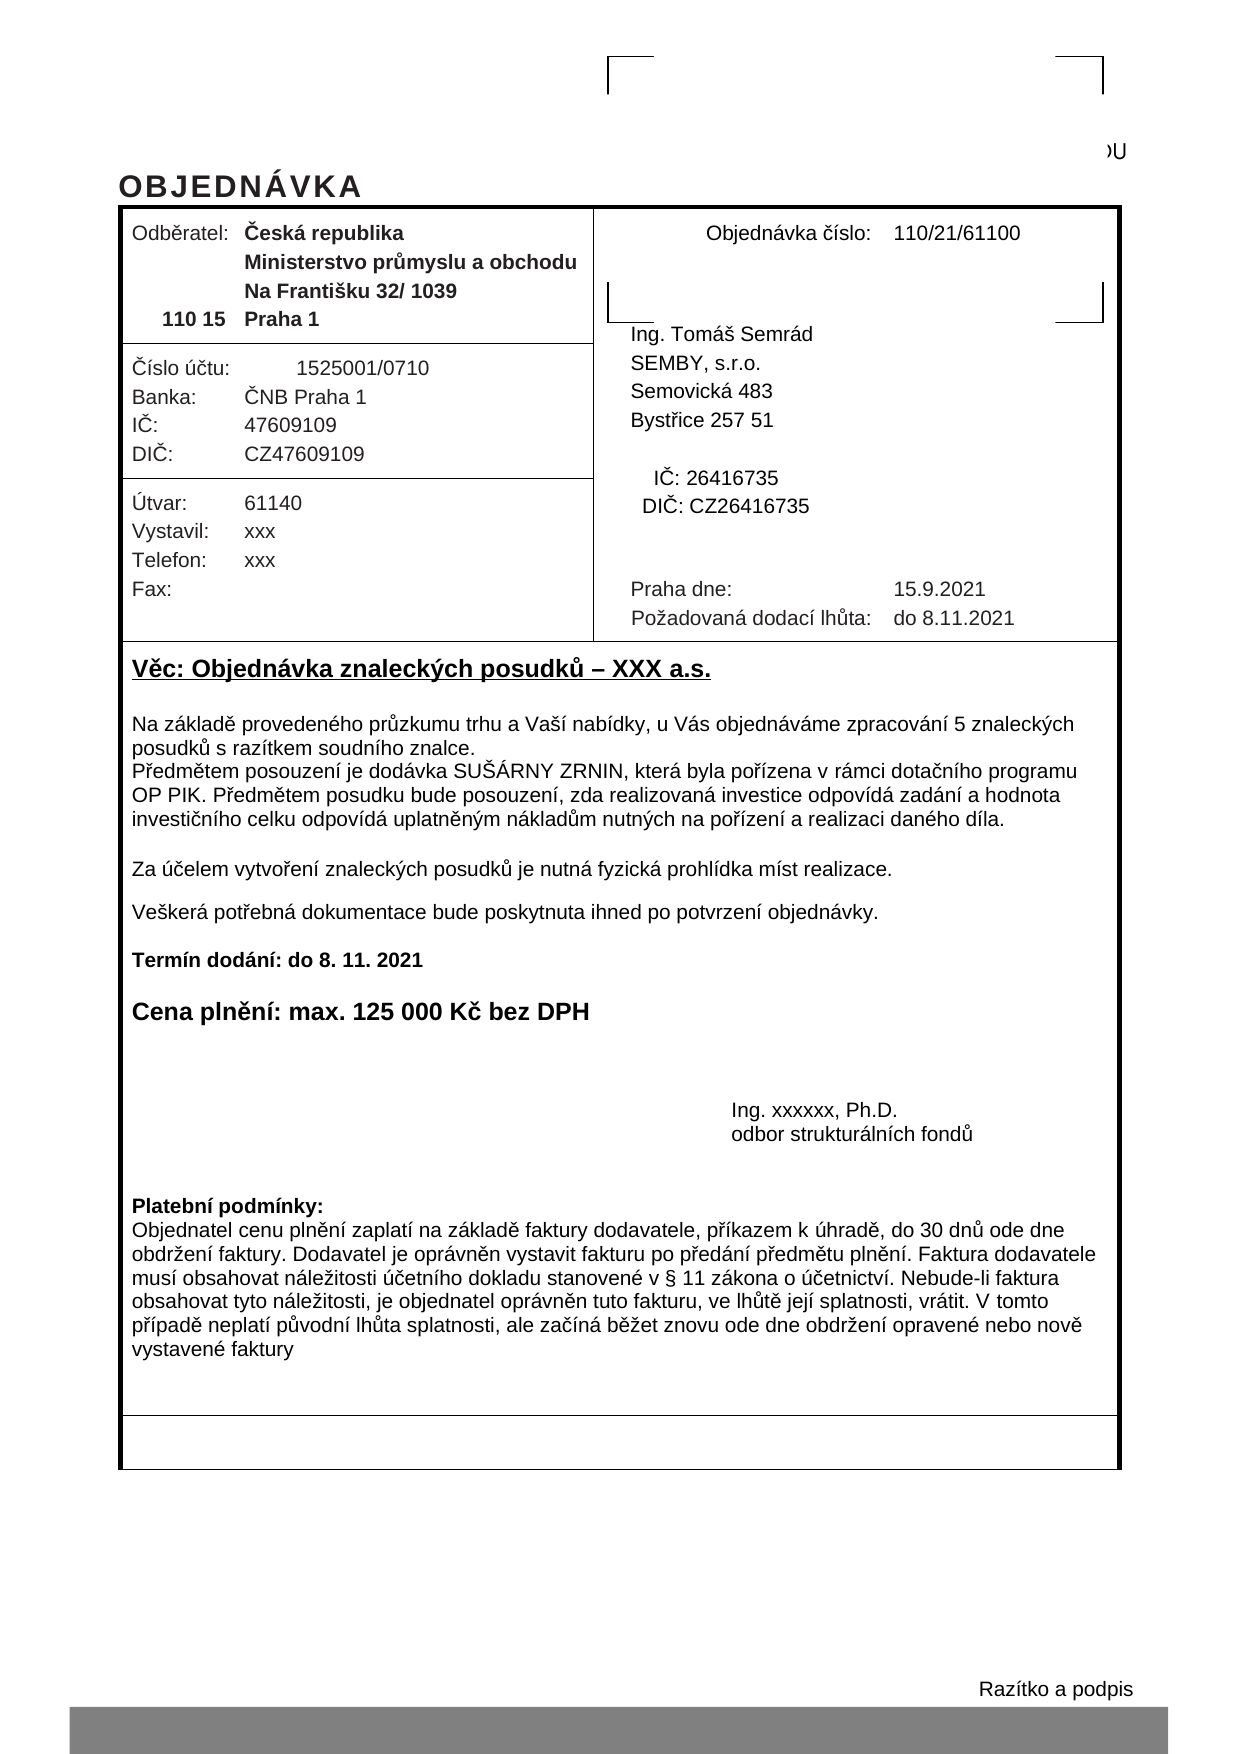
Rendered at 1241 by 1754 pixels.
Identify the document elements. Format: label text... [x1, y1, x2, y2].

picture [873, 32, 1140, 175]
table_header Věc: Objednávka znaleckých posudků – XXX a.s. Na základě provedeného průzkumu trhu a Vaší nabídky, u Vás objednáváme zpracování 5 znaleckých posudků s razítkem soudního znalce. Předmětem posouzení je dodávka SUŠÁRNY ZRNIN, která byla pořízena v rámci dotačního programu OP PIK. Předmětem posudku bude posouzení, zda realizovaná investice odpovídá zadání a hodnota investičního celku odpovídá uplatněným nákladům nutných na pořízení a realizaci daného díla. Za účelem vytvoření znaleckých posudků je nutná fyzická prohlídka míst realizace. Veškerá potřebná dokumentace bude poskytnuta ihned po potvrzení objednávky. Termín dodání: do 8. 11. 2021 Cena plnění: max. 125 000 Kč bez DPH Ing. xxxxxx, Ph.D. odbor strukturálních fondů Platební podmínky: Objednatel cenu plnění zaplatí na základě faktury dodavatele, příkazem k úhradě, do 30 dnů ode dne obdržení faktury. Dodavatel je oprávněn vystavit fakturu po předání předmětu plnění. Faktura dodavatele musí obsahovat náležitosti účetního dokladu stanovené v § 11 zákona o účetnictví. Nebude-li faktura obsahovat tyto náležitosti, je objednatel oprávněn tuto fakturu, ve lhůtě její splatnosti, vrátit. V tomto případě neplatí původní lhůta splatnosti, ale začíná běžet znovu ode dne obdržení opravené nebo nově vystavené faktury [123, 642, 1117, 1415]
table_header Odběratel: Česká republika Ministerstvo průmyslu a obchodu Na Františku 32/ 1039 110 15 Praha 1 [123, 209, 593, 343]
text OBJEDNÁVKA [118, 168, 1122, 204]
table_cell Číslo účtu: 1525001/0710 Banka: ČNB Praha 1 IČ: 47609109 DIČ: CZ47609109 [123, 344, 593, 478]
table_header Objednávka číslo: 110/21/61100 Ing. Tomáš Semrád SEMBY, s.r.o. Semovická 483 Bystřice 257 51 IČ: 26416735 DIČ: CZ26416735 Praha dne: 15.9.2021 Požadovaná dodací lhůta: do 8.11.2021 [594, 209, 1117, 641]
table_cell [123, 1416, 1117, 1469]
table_cell Útvar: 61140 Vystavil: xxx Telefon: xxx Fax: [123, 479, 593, 641]
